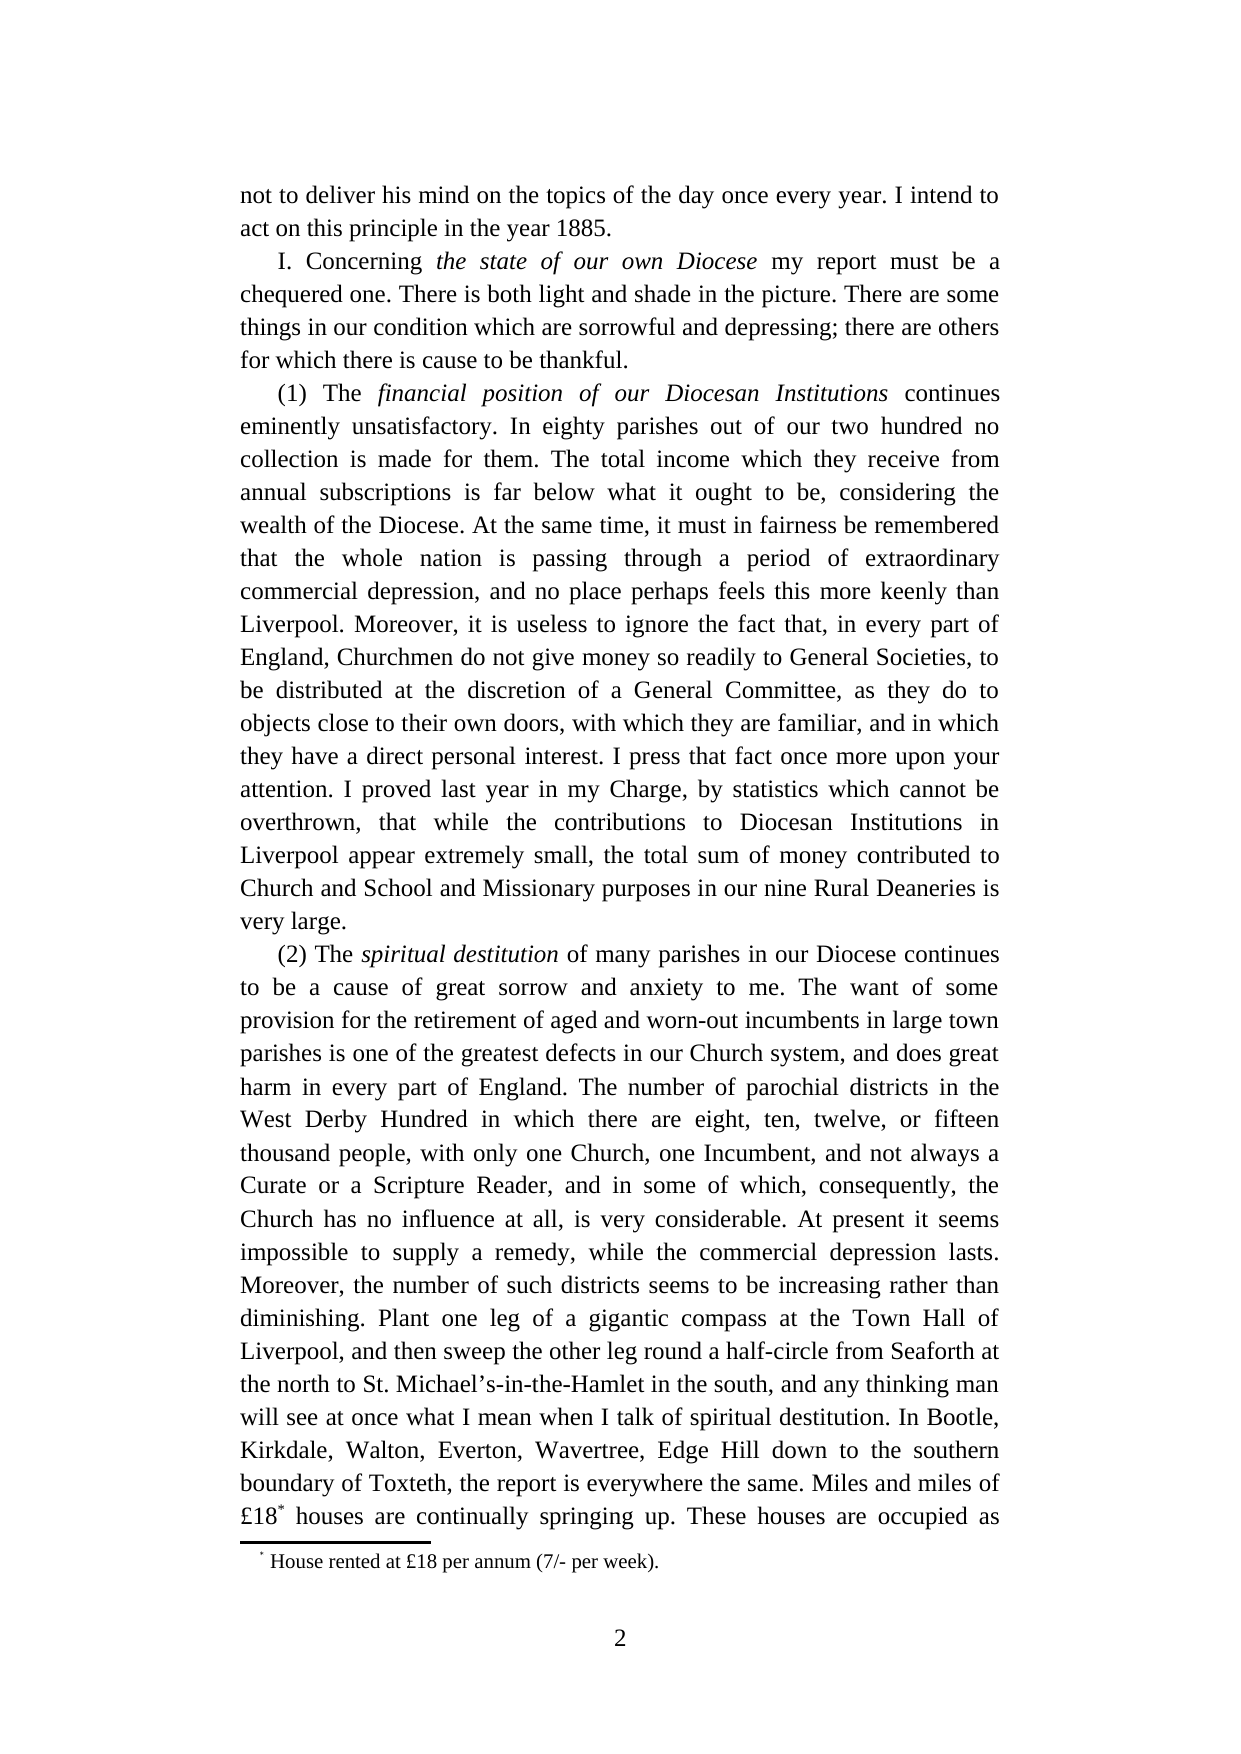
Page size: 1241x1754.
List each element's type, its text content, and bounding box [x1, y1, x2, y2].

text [240, 180, 1000, 242]
text (1) The financial position of our Diocesan Institutions continues eminently unsatisfactory. In eighty parishes out of our two hundred no collection is made for them. The total income which they receive from annual subscriptions is far below what it ought to be, considering the wealth of the Diocese. At the same time, it must in fairness be remembered that the whole nation is passing through a period of extraordinary commercial depression, and no place perhaps feels this more keenly than Liverpool. Moreover, it is useless to ignore the fact that, in every part of England, Churchmen do not give money so readily to General Societies, to be distributed at the discretion of a General Committee, as they do to objects close to their own doors, with which they are familiar, and in which they have a direct personal interest. I press that fact once more upon your attention. I proved last year in my Charge, by statistics which cannot be overthrown, that while the contributions to Diocesan Institutions in Liverpool appear extremely small, the total sum of money contributed to Church and School and Missionary purposes in our nine Rural Deaneries is very large. [240, 378, 1000, 935]
text I. Concerning the state of our own Diocese my report must be a chequered one. There is both light and shade in the picture. There are some things in our condition which are sorrowful and depressing; there are others for which there is cause to be thankful. [240, 246, 1000, 374]
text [240, 939, 1000, 1529]
